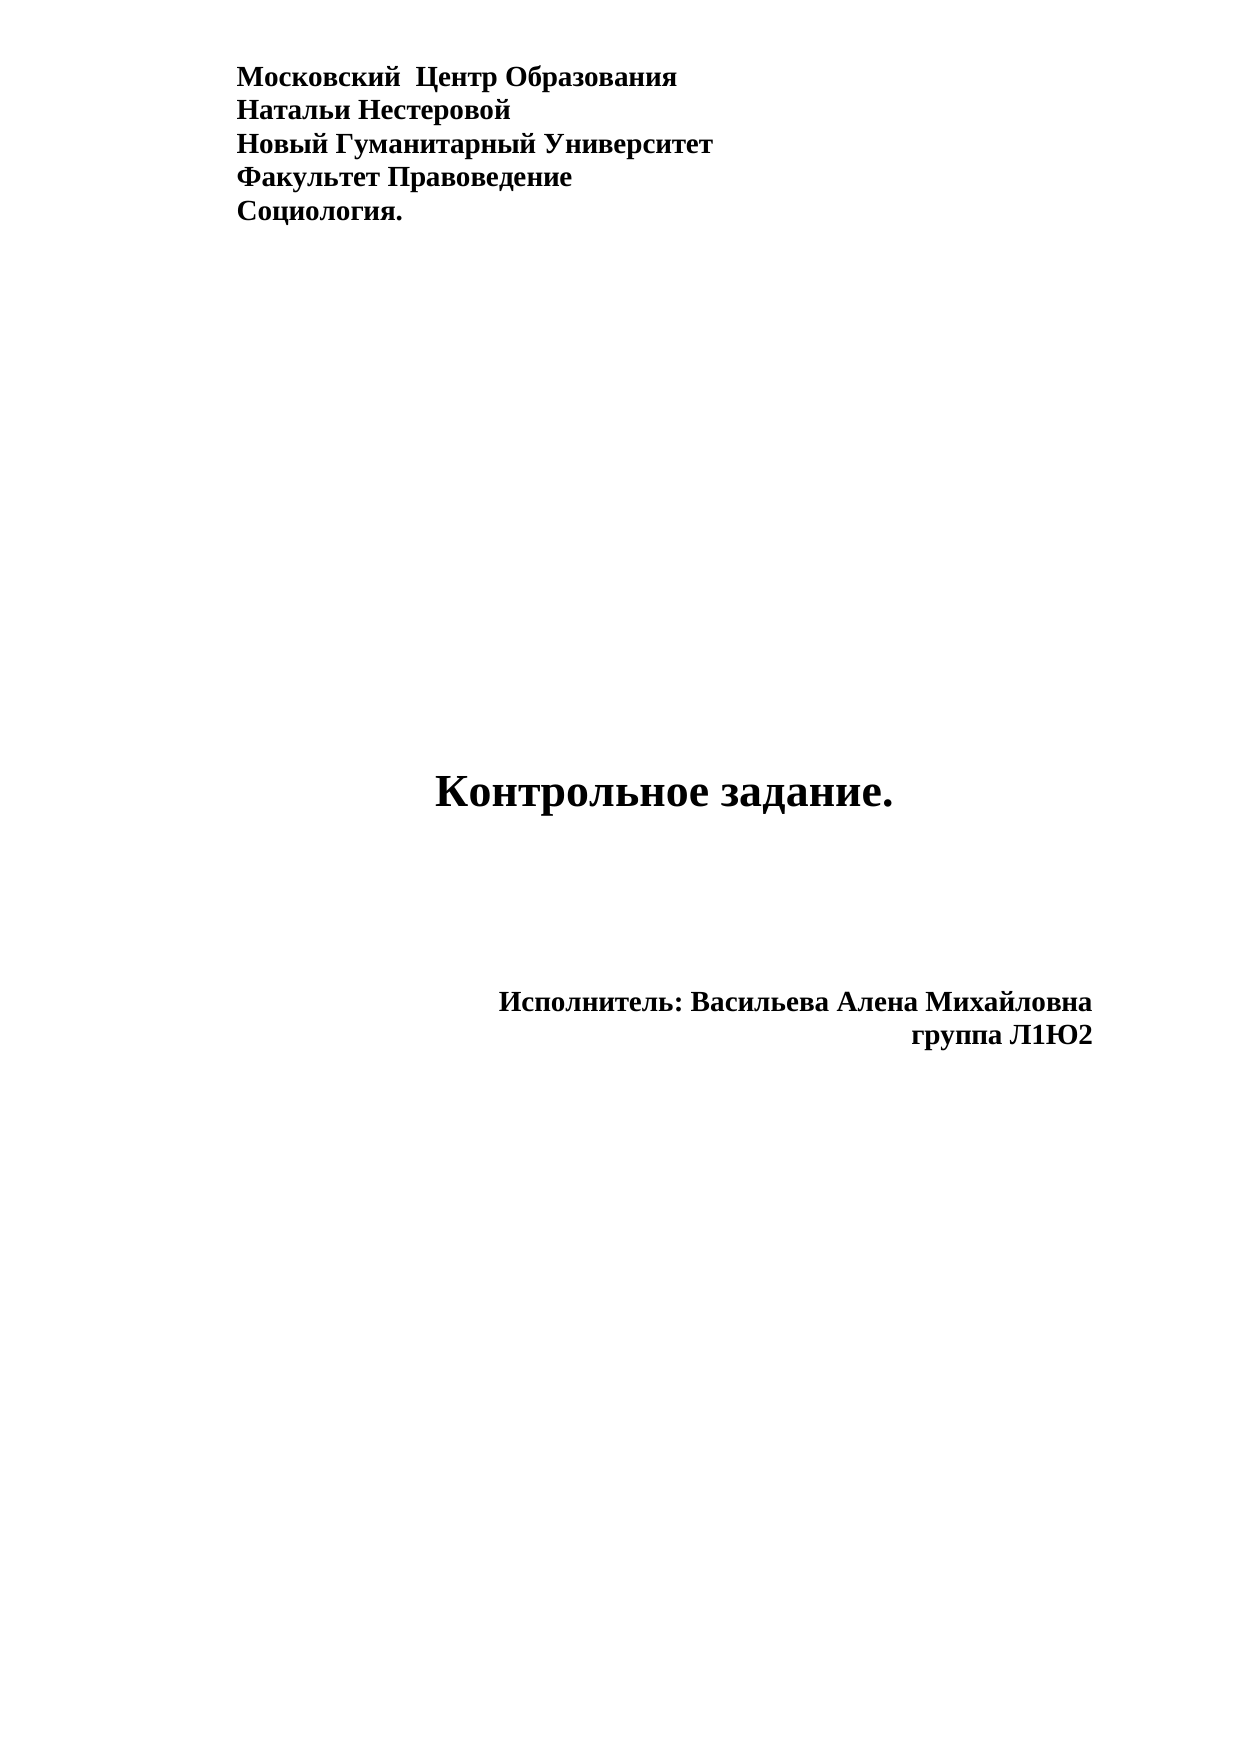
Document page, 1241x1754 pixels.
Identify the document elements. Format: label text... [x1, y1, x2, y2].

text Факультет Правоведение [236, 160, 1092, 193]
text Исполнитель: Васильева Алена Михайловна [236, 984, 1092, 1018]
text Контрольное задание. [236, 763, 1092, 816]
text Московский Центр Образования [236, 59, 1092, 93]
text Новый Гуманитарный Университет [236, 126, 1092, 160]
text группа Л1Ю2 [236, 1018, 1092, 1051]
text Социология. [236, 193, 1092, 227]
text Натальи Нестеровой [236, 93, 1092, 126]
